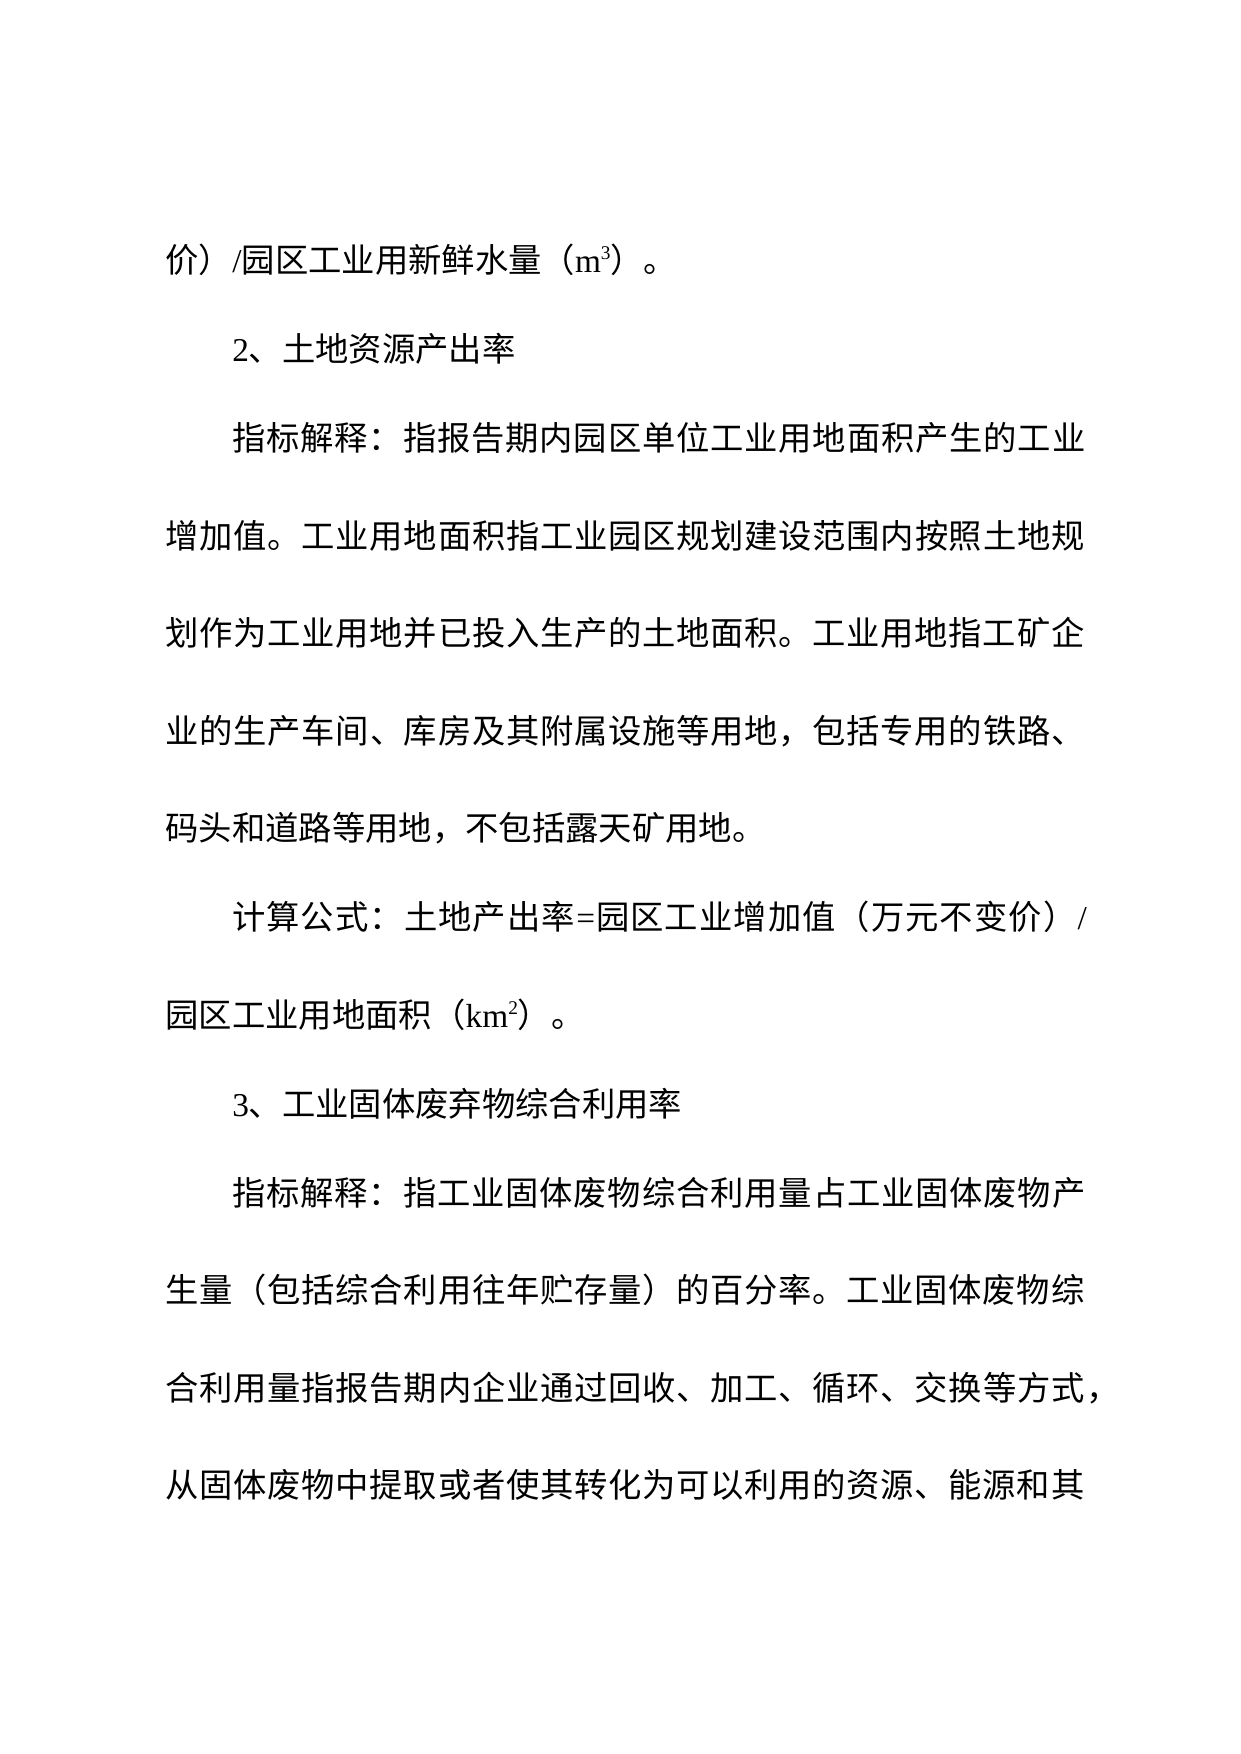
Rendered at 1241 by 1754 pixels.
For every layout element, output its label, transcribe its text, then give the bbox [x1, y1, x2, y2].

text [165, 1158, 1087, 1516]
text 2、土地资源产出率 [165, 314, 1087, 379]
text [165, 226, 1087, 291]
text 3、工业固体废弃物综合利用率 [165, 1069, 1087, 1134]
text 计算公式：土地产出率=园区工业增加值（万元不变价）/园区工业用地面积（km2）。 [165, 883, 1087, 1045]
text 指标解释：指报告期内园区单位工业用地面积产生的工业增加值。工业用地面积指工业园区规划建设范围内按照土地规划作为工业用地并已投入生产的土地面积。工业用地指工矿企业的生产车间、库房及其附属设施等用地，包括专用的铁路、码头和道路等用地，不包括露天矿用地。 [165, 404, 1087, 859]
